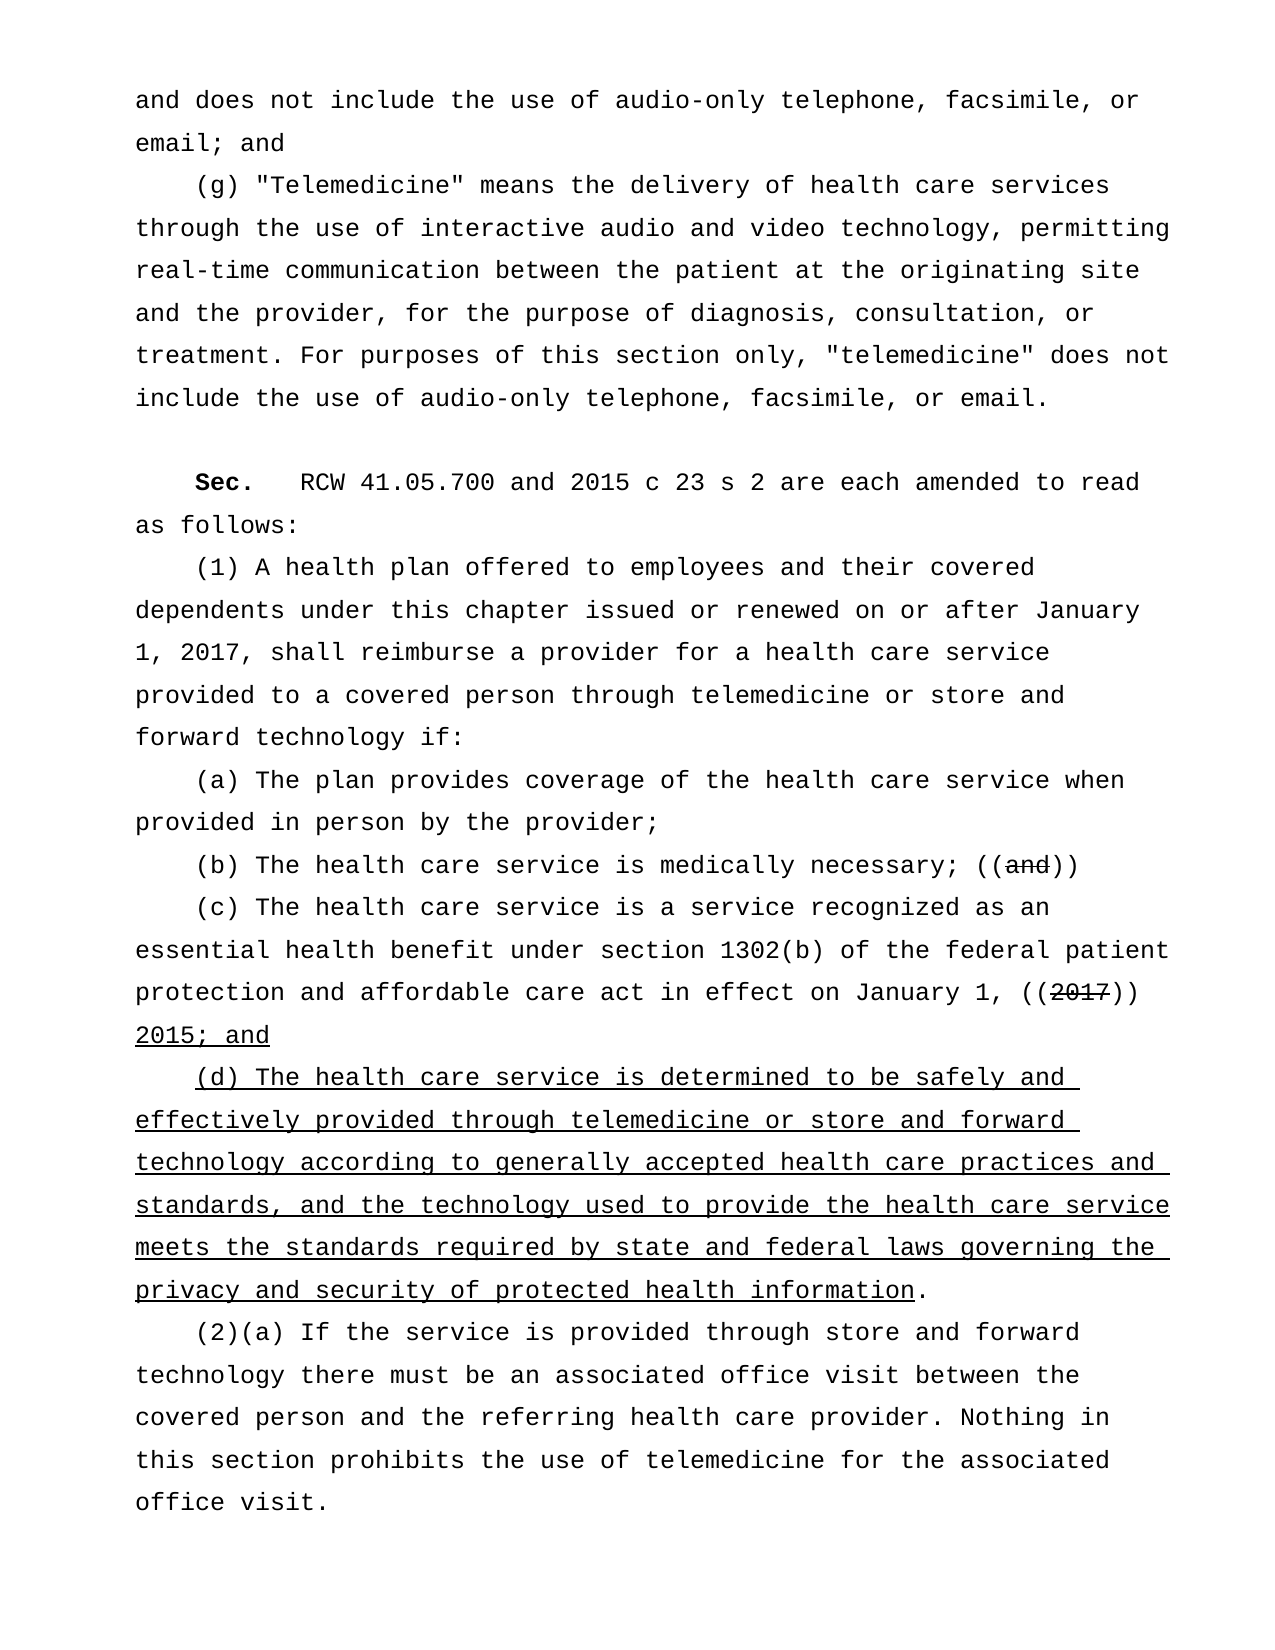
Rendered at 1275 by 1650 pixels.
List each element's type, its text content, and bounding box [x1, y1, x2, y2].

text (2)(a) If the service is provided through store and forward technology there must be an associated office visit between the covered person and the referring health care provider. Nothing in this section prohibits the use of telemedicine for the associated office visit. [135, 1307, 1170, 1519]
text (d) The health care service is determined to be safely and effectively provided through telemedicine or store and forward technology according to generally accepted health care practices and standards, and the technology used to provide the health care service meets the standards required by state and federal laws governing the privacy and security of protected health information. [135, 1217, 1170, 1258]
text (d) The health care service is determined to be safely and effectively provided through telemedicine or store and forward technology according to generally accepted health care practices and standards, and the technology used to provide the health care service meets the standards required by state and federal laws governing the privacy and security of protected health information. [135, 1175, 1170, 1215]
text (d) The health care service is determined to be safely and effectively provided through telemedicine or store and forward technology according to generally accepted health care practices and standards, and the technology used to provide the health care service meets the standards required by state and federal laws governing the privacy and security of protected health information. [135, 1260, 1170, 1307]
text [135, 75, 1170, 160]
text (g) "Telemedicine" means the delivery of health care services through the use of interactive audio and video technology, permitting real-time communication between the patient at the originating site and the provider, for the purpose of diagnosis, consultation, or treatment. For purposes of this section only, "telemedicine" does not include the use of audio-only telephone, facsimile, or email. [135, 160, 1170, 415]
text (a) The plan provides coverage of the health care service when provided in person by the provider; [135, 754, 1170, 839]
text (b) The health care service is medically necessary; ((and)) [135, 839, 1170, 882]
text Sec. RCW 41.05.700 and 2015 c 23 s 2 are each amended to read as follows: [135, 457, 1170, 542]
text (d) The health care service is determined to be safely and effectively provided through telemedicine or store and forward technology according to generally accepted health care practices and standards, and the technology used to provide the health care service meets the standards required by state and federal laws governing the privacy and security of protected health information. [135, 1052, 1170, 1173]
text (1) A health plan offered to employees and their covered dependents under this chapter issued or renewed on or after January 1, 2017, shall reimburse a provider for a health care service provided to a covered person through telemedicine or store and forward technology if: [135, 542, 1170, 754]
text (c) The health care service is a service recognized as an essential health benefit under section 1302(b) of the federal patient protection and affordable care act in effect on January 1, ((2017)) 2015; and [135, 882, 1170, 1052]
